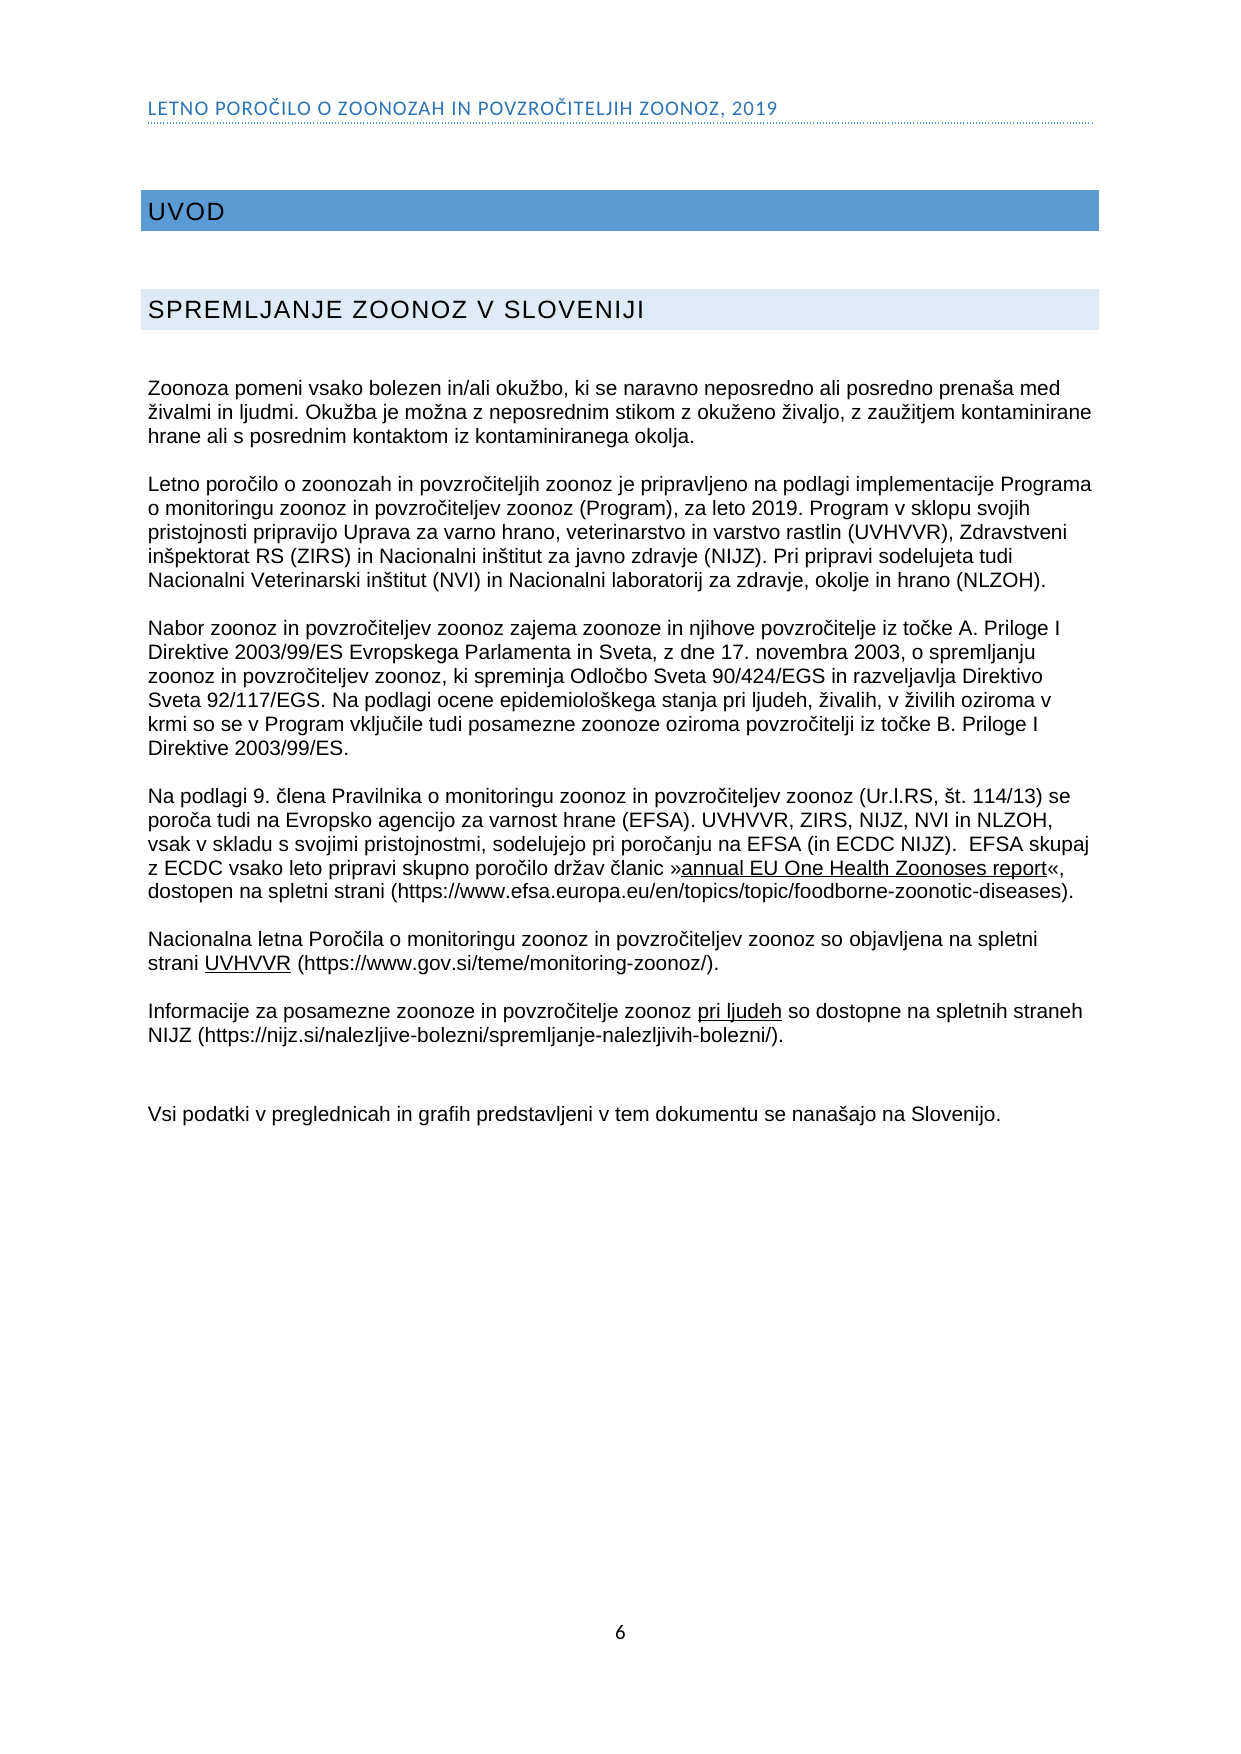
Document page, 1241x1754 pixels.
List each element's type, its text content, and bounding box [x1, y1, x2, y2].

text Zoonoza pomeni vsako bolezen in/ali okužbo, ki se naravno neposredno ali posredno prenaša med živalmi in ljudmi. Okužba je možna z neposrednim stikom z okuženo živaljo, z zaužitjem kontaminirane hrane ali s posrednim kontaktom iz kontaminiranega okolja. [148, 376, 1093, 448]
text Letno poročilo o zoonozah in povzročiteljih zoonoz je pripravljeno na podlagi implementacije Programa o monitoringu zoonoz in povzročiteljev zoonoz (Program), za leto 2019. Program v sklopu svojih pristojnosti pripravijo Uprava za varno hrano, veterinarstvo in varstvo rastlin (UVHVVR), Zdravstveni inšpektorat RS (ZIRS) in Nacionalni inštitut za javno zdravje (NIJZ). Pri pripravi sodelujeta tudi Nacionalni Veterinarski inštitut (NVI) in Nacionalni laboratorij za zdravje, okolje in hrano (NLZOH). [148, 472, 1093, 592]
text Na podlagi 9. člena Pravilnika o monitoringu zoonoz in povzročiteljev zoonoz (Ur.l.RS, št. 114/13) se poroča tudi na Evropsko agencijo za varnost hrane (EFSA). UVHVVR, ZIRS, NIJZ, NVI in NLZOH, vsak v skladu s svojimi pristojnostmi, sodelujejo pri poročanju na EFSA (in ECDC NIJZ). EFSA skupaj z ECDC vsako leto pripravi skupno poročilo držav članic »annual EU One Health Zoonoses report«, dostopen na spletni strani (https://www.efsa.europa.eu/en/topics/topic/foodborne-zoonotic-diseases). [148, 783, 1093, 903]
text Vsi podatki v preglednicah in grafih predstavljeni v tem dokumentu se nanašajo na Slovenijo. [148, 1102, 1093, 1126]
subtitle SPREMLJANJE ZOONOZ V SLOVENIJI [148, 295, 1093, 324]
text Nabor zoonoz in povzročiteljev zoonoz zajema zoonoze in njihove povzročitelje iz točke A. Priloge I Direktive 2003/99/ES Evropskega Parlamenta in Sveta, z dne 17. novembra 2003, o spremljanju zoonoz in povzročiteljev zoonoz, ki spreminja Odločbo Sveta 90/424/EGS in razveljavlja Direktivo Sveta 92/117/EGS. Na podlagi ocene epidemiološkega stanja pri ljudeh, živalih, v živilih oziroma v krmi so se v Program vključile tudi posamezne zoonoze oziroma povzročitelji iz točke B. Priloge I Direktive 2003/99/ES. [148, 616, 1093, 759]
text Informacije za posamezne zoonoze in povzročitelje zoonoz pri ljudeh so dostopne na spletnih straneh NIJZ (https://nijz.si/nalezljive-bolezni/spremljanje-nalezljivih-bolezni/). [148, 999, 1093, 1047]
text Nacionalna letna Poročila o monitoringu zoonoz in povzročiteljev zoonoz so objavljena na spletni strani UVHVVR (https://www.gov.si/teme/monitoring-zoonoz/). [148, 927, 1093, 975]
subtitle UVOD [148, 196, 1093, 225]
